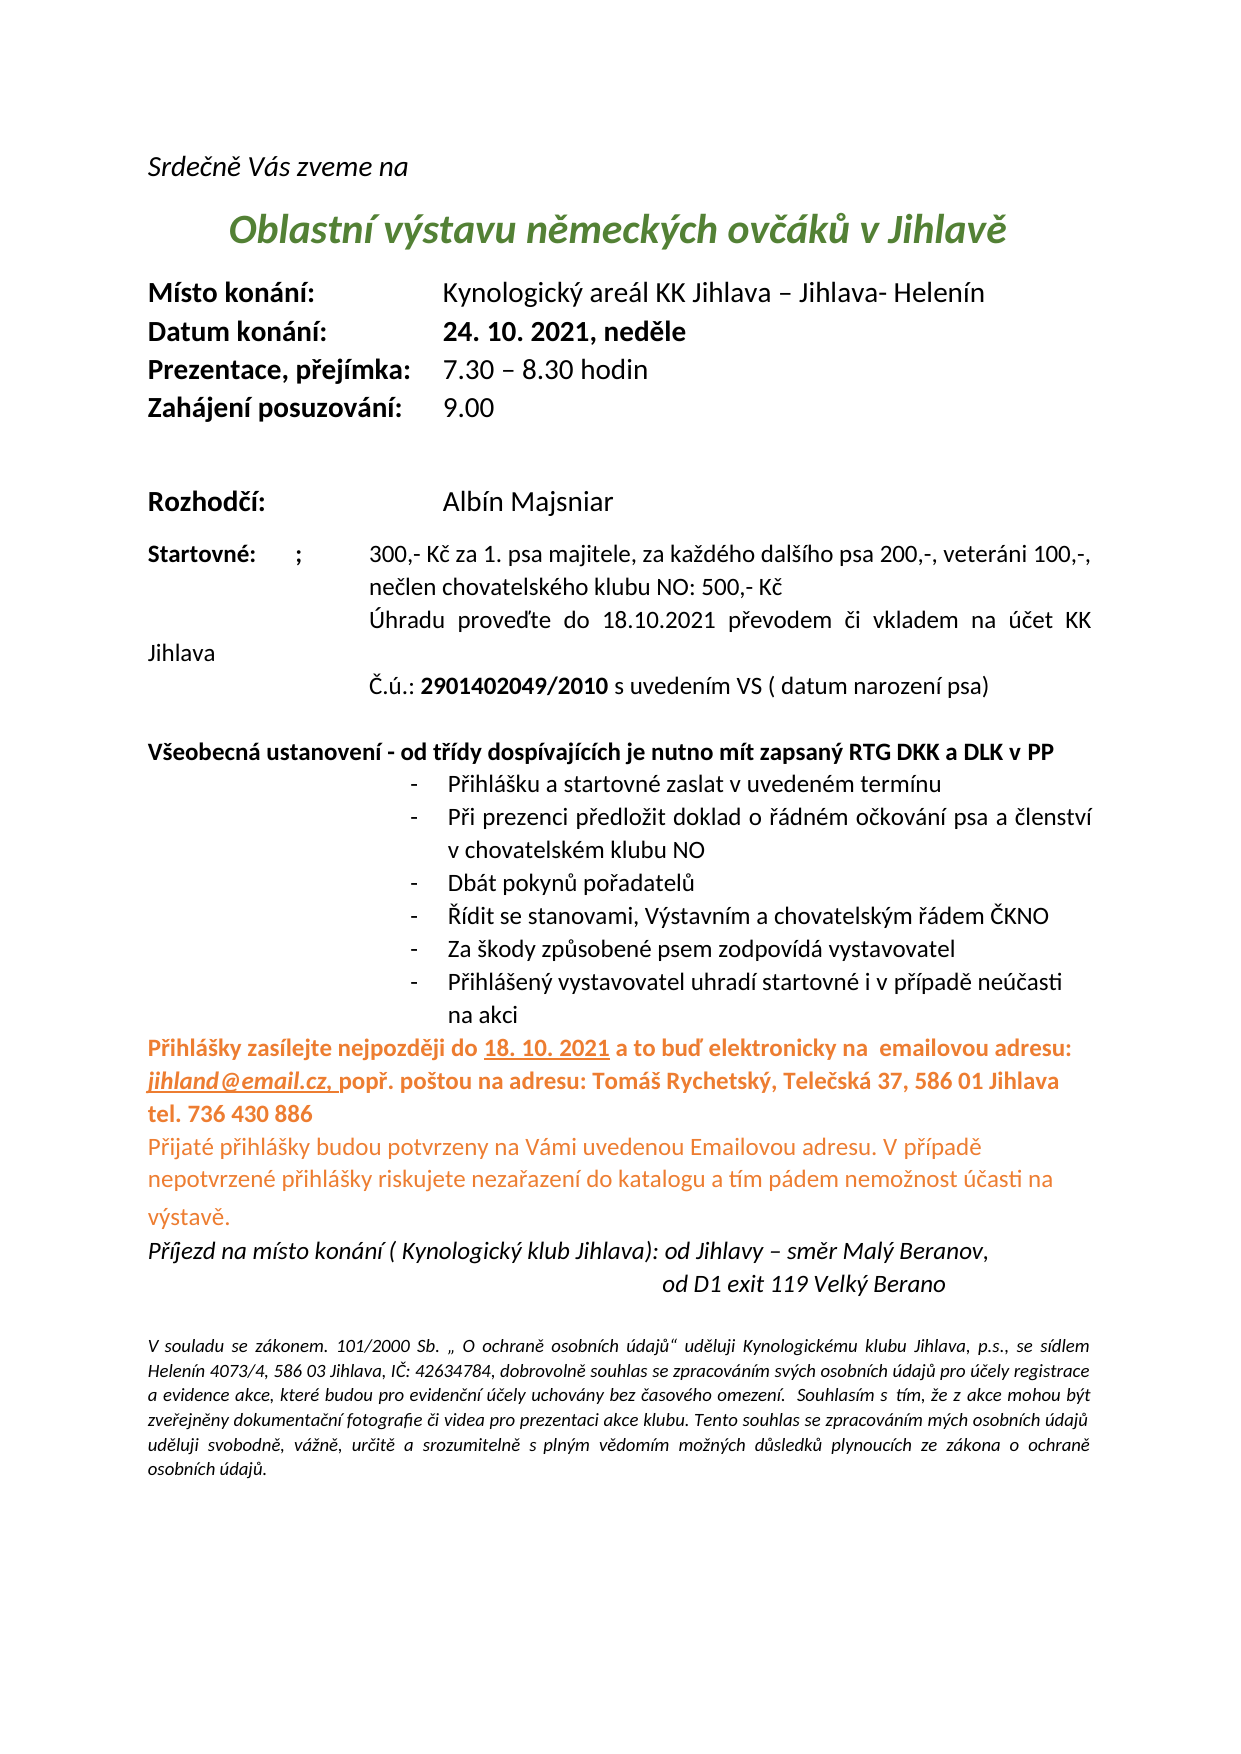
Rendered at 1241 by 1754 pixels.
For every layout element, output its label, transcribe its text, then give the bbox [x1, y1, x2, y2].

text Přijaté přihlášky budou potvrzeny na Vámi uvedenou Emailovou adresu. V případě nepotvrzené přihlášky riskujete nezařazení do katalogu a tím pádem nemožnost účasti na výstavě. [148, 1131, 1093, 1233]
text Oblastní výstavu německých ovčáků v Jihlavě [148, 203, 1093, 253]
text Všeobecná ustanovení - od třídy dospívajících je nutno mít zapsaný RTG DKK a DLK v PP [148, 736, 1093, 766]
text jihland@email.cz, popř. poštou na adresu: Tomáš Rychetský, Telečská 37, 586 01 Jihlava [148, 1065, 1093, 1095]
text tel. 736 430 886 [148, 1098, 1093, 1128]
text Startovné: ; 300,- Kč za 1. psa majitele, za každého dalšího psa 200,-, veteráni 100,-, [148, 538, 1093, 569]
text nečlen chovatelského klubu NO: 500,- Kč [148, 571, 1093, 602]
text Rozhodčí: Albín Majsniar [148, 483, 1093, 519]
text Datum konání: 24. 10. 2021, neděle [148, 313, 1093, 348]
text Č.ú.: 2901402049/2010 s uvedením VS ( datum narození psa) [148, 670, 1093, 700]
list Při prezenci předložit doklad o řádném očkování psa a členství v chovatelském klubu NO [410, 802, 1093, 865]
list na akci [448, 999, 1093, 1029]
text Úhradu proveďte do 18.10.2021 převodem či vkladem na účet KK Jihlava [148, 604, 1093, 667]
list Dbát pokynů pořadatelů [410, 867, 1093, 898]
text Prezentace, přejímka: 7.30 – 8.30 hodin [148, 351, 1093, 387]
text od D1 exit 119 Velký Berano [148, 1268, 1093, 1299]
text Srdečně Vás zveme na [148, 148, 1093, 183]
list Za škody způsobené psem zodpovídá vystavovatel [410, 933, 1093, 964]
text Místo konání: Kynologický areál KK Jihlava – Jihlava- Helenín [148, 274, 1093, 310]
list Přihlášku a startovné zaslat v uvedeném termínu [410, 769, 1093, 799]
text Zahájení posuzování: 9.00 [148, 389, 1093, 425]
text Přihlášky zasílejte nejpozději do 18. 10. 2021 a to buď elektronicky na emailovou adresu: [148, 1032, 1093, 1062]
list Řídit se stanovami, Výstavním a chovatelským řádem ČKNO [410, 900, 1093, 931]
list Přihlášený vystavovatel uhradí startovné i v případě neúčasti [410, 966, 1093, 997]
text V souladu se zákonem. 101/2000 Sb. „ O ochraně osobních údajů“ uděluji Kynologickému klubu Jihlava, p.s., se sídlem Helenín 4073/4, 586 03 Jihlava, IČ: 42634784, dobrovolně souhlas se zpracováním svých osobních údajů pro účely registrace a evidence akce, které budou pro evidenční účely uchovány bez časového omezení. Souhlasím s tím, že z akce mohou být zveřejněny dokumentační fotografie či videa pro prezentaci akce klubu. Tento souhlas se zpracováním mých osobních údajů uděluji svobodně, vážně, určitě a srozumitelně s plným vědomím možných důsledků plynoucích ze zákona o ochraně osobních údajů. [148, 1334, 1093, 1481]
text Příjezd na místo konání ( Kynologický klub Jihlava): od Jihlavy – směr Malý Beranov, [148, 1235, 1093, 1266]
